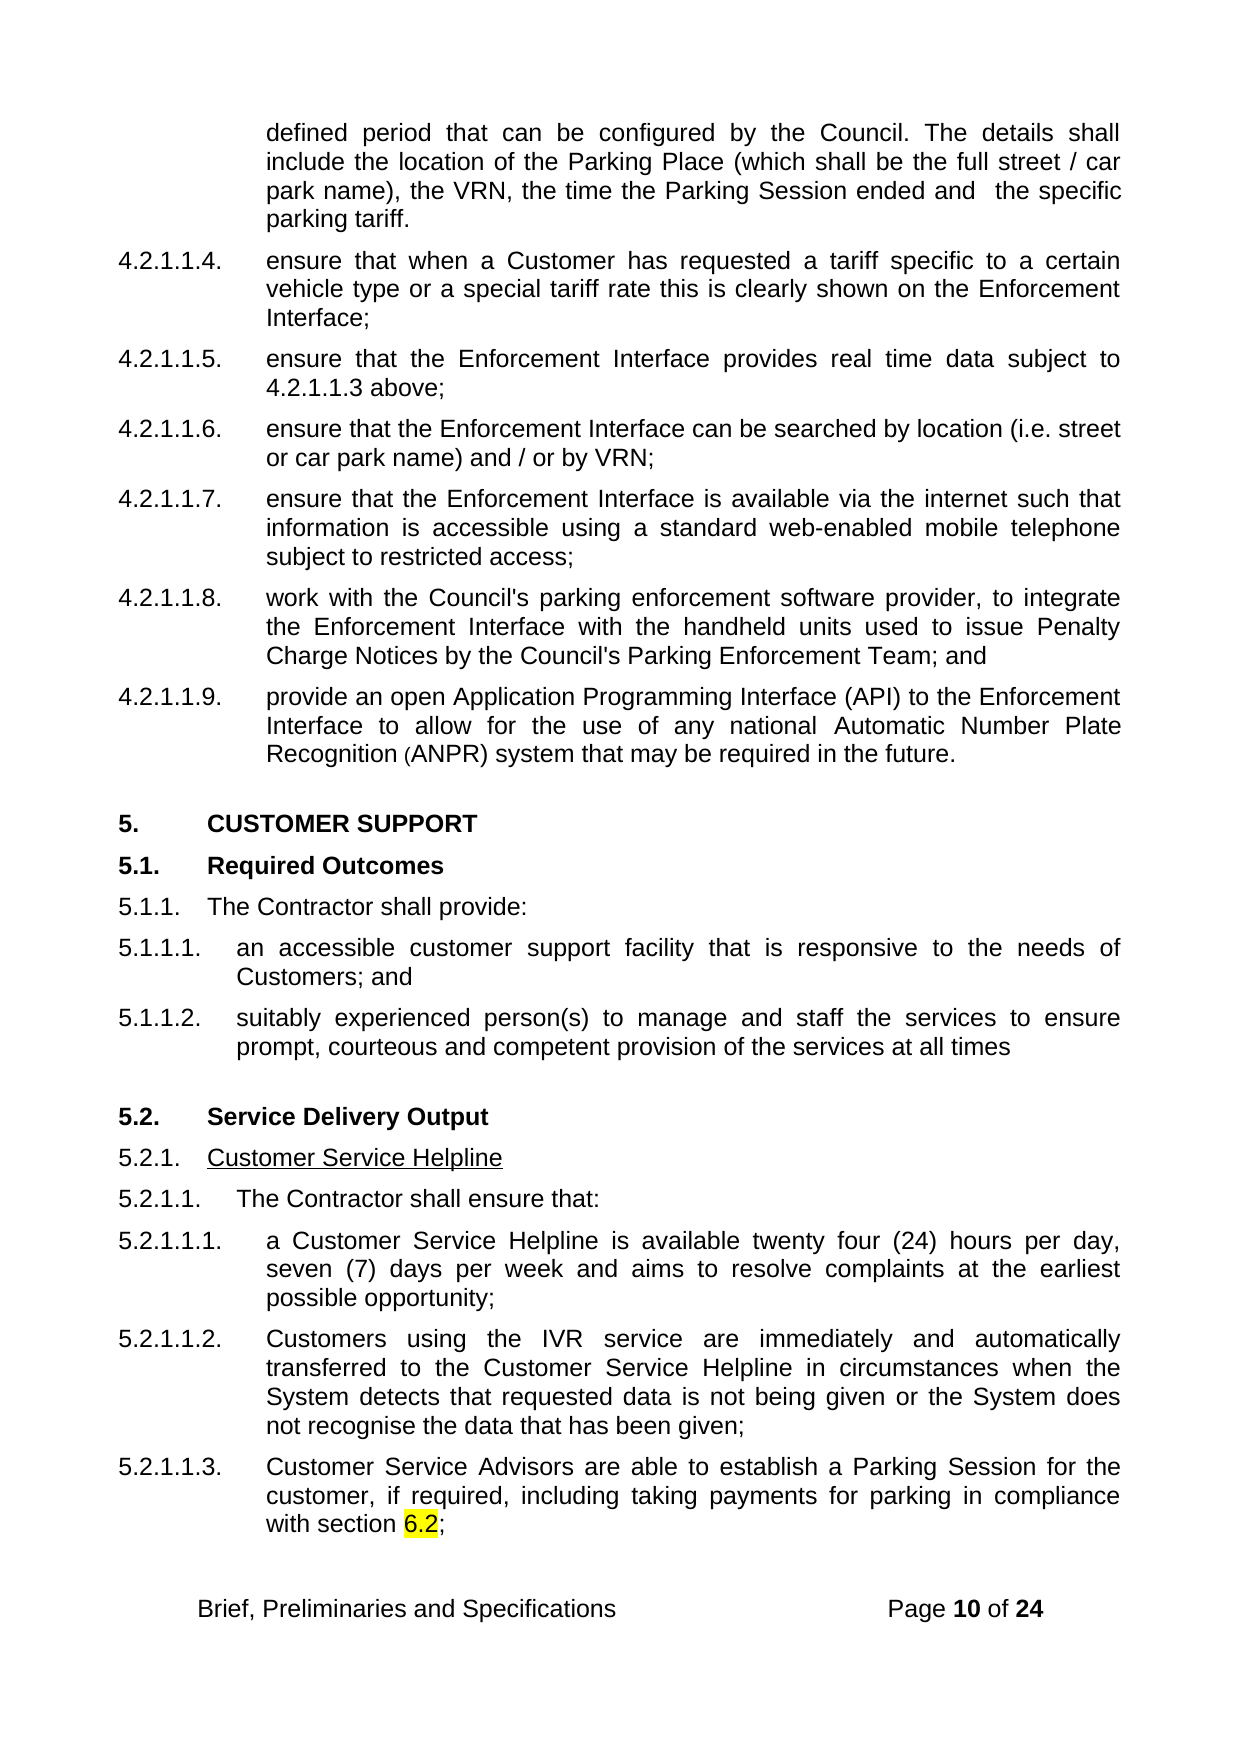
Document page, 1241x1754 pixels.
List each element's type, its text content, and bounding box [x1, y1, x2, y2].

list Customers using the IVR service are immediately and automatically transferred to the Customer Service Helpline in circumstances when the System detects that requested data is not being given or the System does not recognise the data that has been given; [118, 1324, 1122, 1439]
list a Customer Service Helpline is available twenty four (24) hours per day, seven (7) days per week and aims to resolve complaints at the earliest possible opportunity; [118, 1226, 1122, 1312]
list suitably experienced person(s) to manage and staff the services to ensure prompt, courteous and competent provision of the services at all times [118, 1003, 1122, 1061]
list work with the Council's parking enforcement software provider, to integrate the Enforcement Interface with the handheld units used to issue Penalty Charge Notices by the Council's Parking Enforcement Team; and [118, 583, 1122, 669]
list ensure that the Enforcement Interface provides real time data subject to 4.2.1.1.3 above; [118, 344, 1122, 402]
list ensure that the Enforcement Interface can be searched by location (i.e. street or car park name) and / or by VRN; [118, 414, 1122, 472]
list Customer Service Advisors are able to establish a Parking Session for the customer, if required, including taking payments for parking in compliance with section 6.2; [118, 1452, 1122, 1538]
list Customer Service Helpline [118, 1143, 1122, 1172]
list Required Outcomes [118, 851, 1122, 879]
list CUSTOMER SUPPORT [118, 809, 1122, 838]
list ensure that when a Customer has requested a tariff specific to a certain vehicle type or a special tariff rate this is clearly shown on the Enforcement Interface; [118, 246, 1122, 332]
list The Contractor shall provide: [118, 892, 1122, 921]
list provide an open Application Programming Interface (API) to the Enforcement Interface to allow for the use of any national Automatic Number Plate Recognition (ANPR) system that may be required in the future. [118, 682, 1122, 768]
list ensure that the Enforcement Interface is available via the internet such that information is accessible using a standard web-enabled mobile telephone subject to restricted access; [118, 484, 1122, 571]
list an accessible customer support facility that is responsive to the needs of Customers; and [118, 933, 1122, 991]
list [118, 118, 1122, 233]
list The Contractor shall ensure that: [118, 1184, 1122, 1213]
list Service Delivery Output [118, 1102, 1122, 1131]
